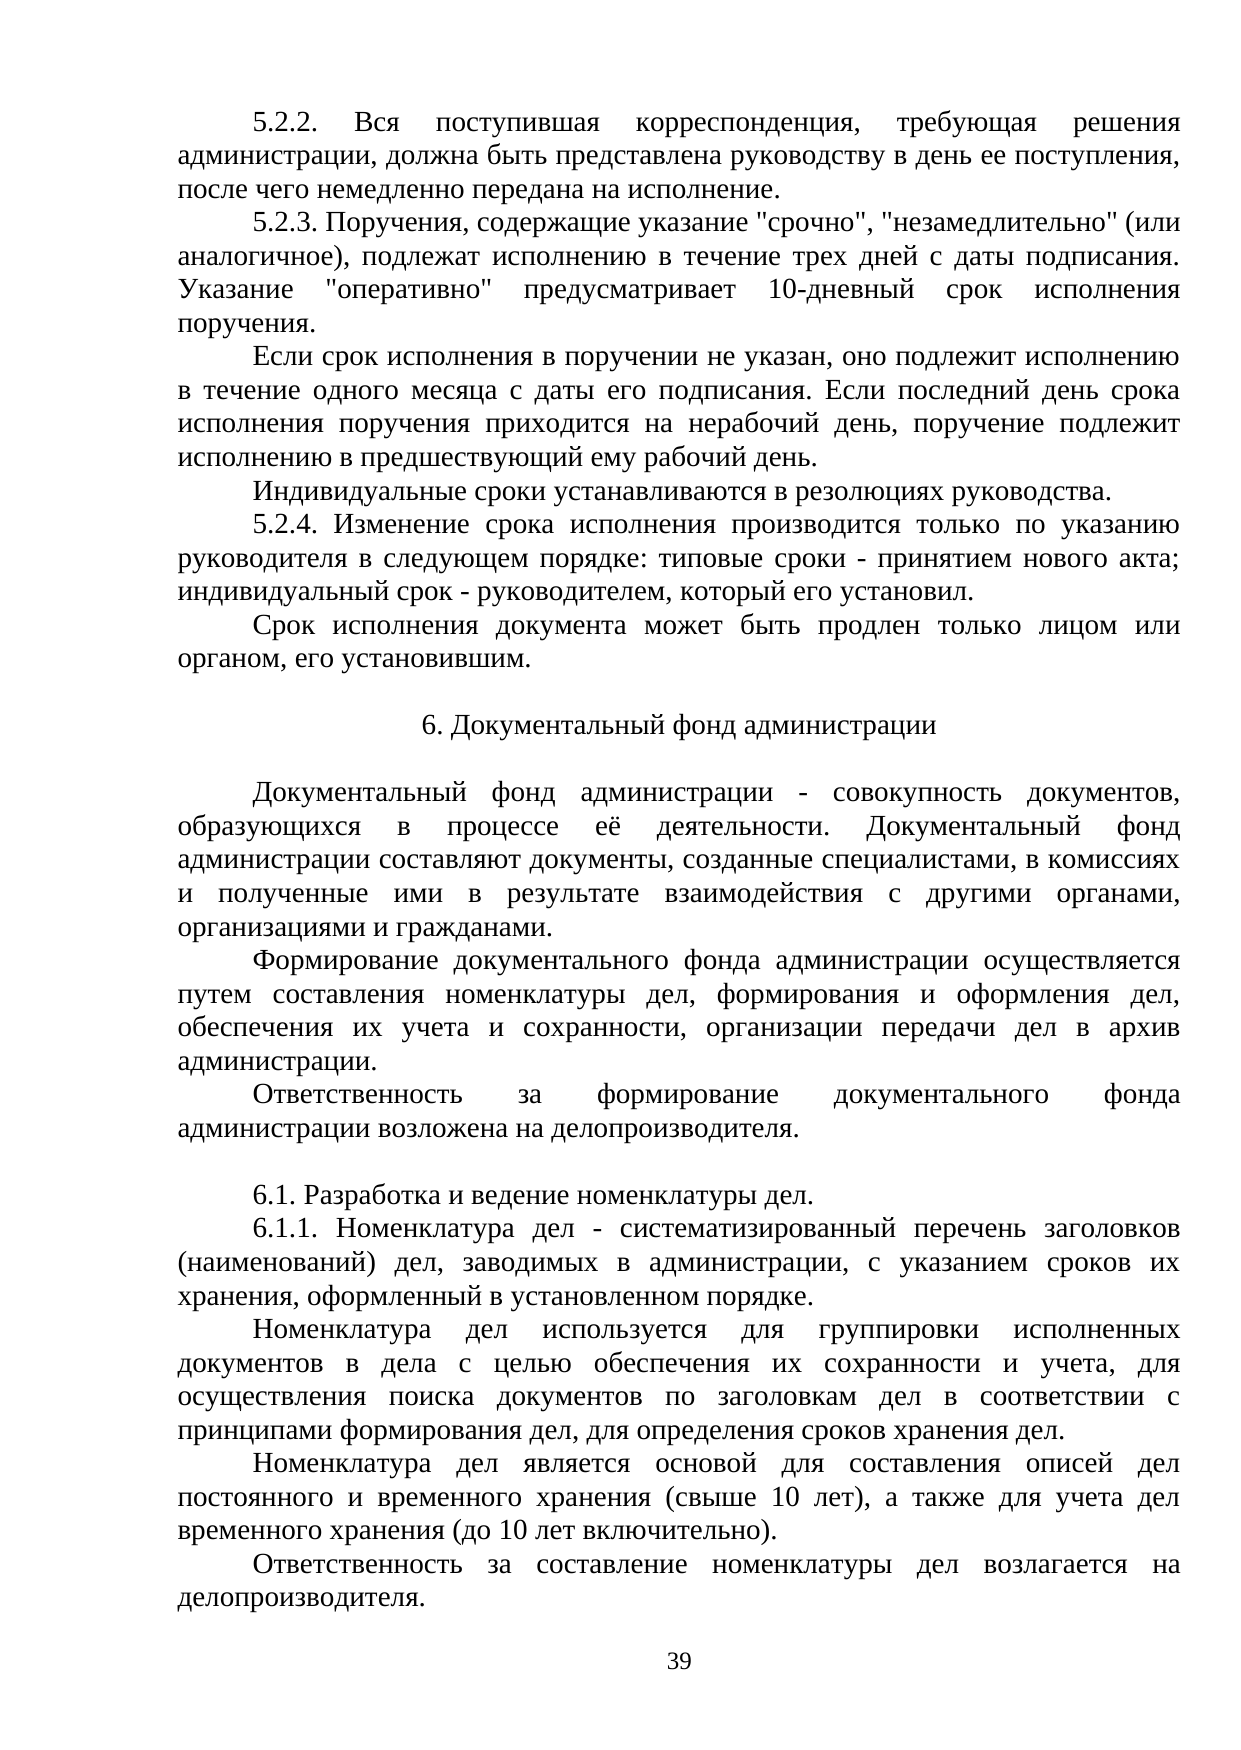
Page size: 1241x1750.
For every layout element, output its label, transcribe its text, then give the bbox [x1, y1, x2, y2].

text Формирование документального фонда администрации осуществляется путем составления номенклатуры дел, формирования и оформления дел, обеспечения их учета и сохранности, организации передачи дел в архив администрации. [177, 942, 1181, 1076]
text Индивидуальные сроки устанавливаются в резолюциях руководства. [177, 473, 1181, 506]
text Номенклатура дел используется для группировки исполненных документов в дела с целью обеспечения их сохранности и учета, для осуществления поиска документов по заголовкам дел в соответствии с принципами формирования дел, для определения сроков хранения дел. [177, 1311, 1181, 1445]
text 6. Документальный фонд администрации [177, 707, 1181, 741]
text Номенклатура дел является основой для составления описей дел постоянного и временного хранения (свыше 10 лет), а также для учета дел временного хранения (до 10 лет включительно). [177, 1445, 1181, 1546]
text Документальный фонд администрации - совокупность документов, образующихся в процессе её деятельности. Документальный фонд администрации составляют документы, созданные специалистами, в комиссиях и полученные ими в результате взаимодействия с другими органами, организациями и гражданами. [177, 774, 1181, 942]
text 6.1. Разработка и ведение номенклатуры дел. [177, 1177, 1181, 1211]
text 5.2.3. Поручения, содержащие указание "срочно", "незамедлительно" (или аналогичное), подлежат исполнению в течение трех дней с даты подписания. Указание "оперативно" предусматривает 10-дневный срок исполнения поручения. [177, 204, 1181, 338]
text Срок исполнения документа может быть продлен только лицом или органом, его установившим. [177, 607, 1181, 674]
text 5.2.2. Вся поступившая корреспонденция, требующая решения администрации, должна быть представлена руководству в день ее поступления, после чего немедленно передана на исполнение. [177, 104, 1181, 204]
text 6.1.1. Номенклатура дел - систематизированный перечень заголовков (наименований) дел, заводимых в администрации, с указанием сроков их хранения, оформленный в установленном порядке. [177, 1211, 1181, 1311]
text 5.2.4. Изменение срока исполнения производится только по указанию руководителя в следующем порядке: типовые сроки - принятием нового акта; индивидуальный срок - руководителем, который его установил. [177, 506, 1181, 607]
text Ответственность за составление номенклатуры дел возлагается на делопроизводителя. [177, 1546, 1181, 1613]
text Ответственность за формирование документального фонда администрации возложена на делопроизводителя. [177, 1076, 1181, 1143]
text Если срок исполнения в поручении не указан, оно подлежит исполнению в течение одного месяца с даты его подписания. Если последний день срока исполнения поручения приходится на нерабочий день, поручение подлежит исполнению в предшествующий ему рабочий день. [177, 338, 1181, 473]
